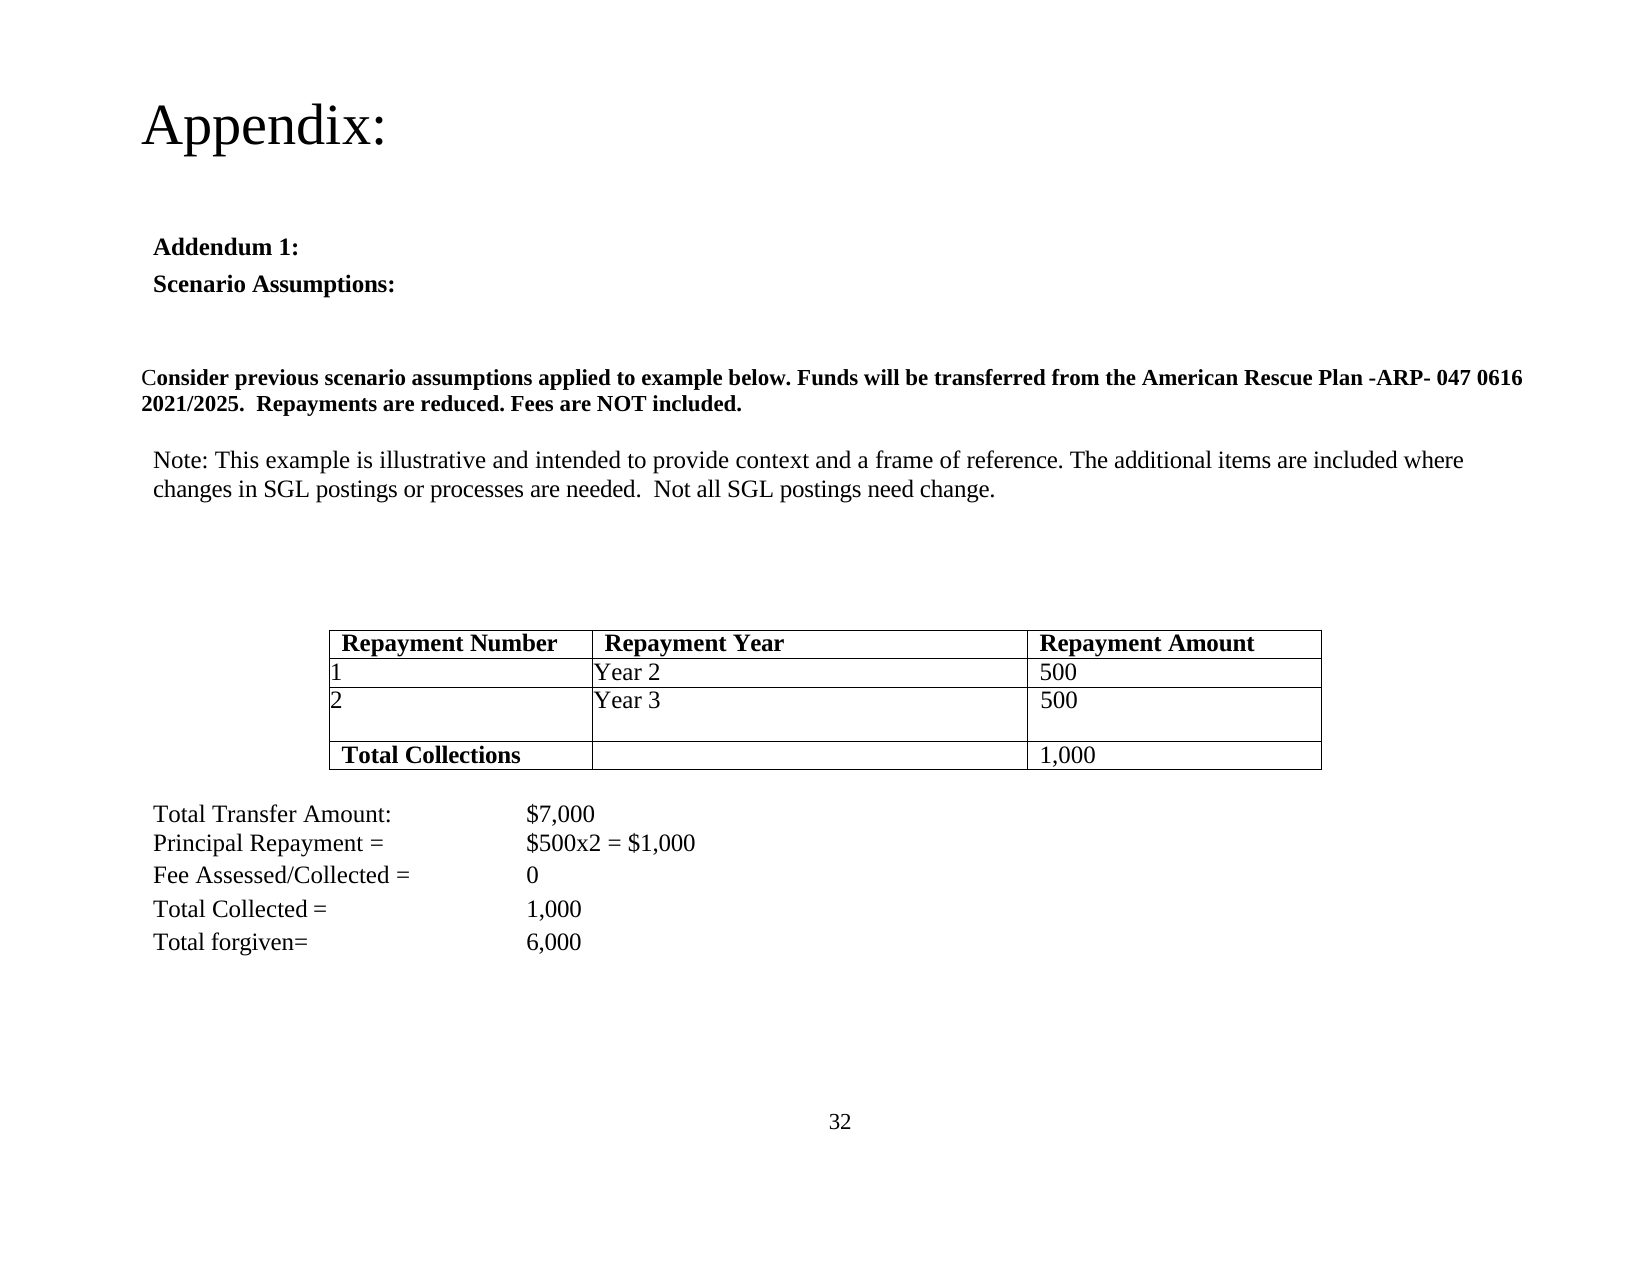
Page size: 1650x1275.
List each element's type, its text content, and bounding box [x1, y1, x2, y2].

table_cell 1 [330, 659, 592, 687]
table_header Repayment Amount [1028, 631, 1321, 658]
table_cell 500 [1028, 659, 1321, 687]
text Principal Repayment = $500x2 = $1,000 [153, 828, 1539, 857]
table_cell Year 3 [593, 688, 1027, 741]
table_header Repayment Year [593, 631, 1027, 658]
table_cell 500 [1028, 688, 1321, 741]
table_cell 1,000 [1028, 742, 1321, 769]
table_cell Total Collections [330, 742, 592, 769]
text Addendum 1: [153, 232, 1539, 261]
text Appendix: [141, 90, 1539, 157]
text Total forgiven= 6,000 [153, 927, 1539, 956]
table_header Repayment Number [330, 631, 592, 658]
table_cell 2 [330, 688, 592, 741]
table_cell Year 2 [593, 659, 1027, 687]
text Consider previous scenario assumptions applied to example below. Funds will be transferred from the American Rescue Plan -ARP- 047 0616 2021/2025. Repayments are reduced. Fees are NOT included. [141, 364, 1539, 416]
text Scenario Assumptions: [153, 269, 1539, 298]
text Total Transfer Amount: $7,000 [153, 799, 1539, 828]
text Fee Assessed/Collected = 0 [153, 861, 1539, 889]
text Note: This example is illustrative and intended to provide context and a frame of reference. The additional items are included where changes in SGL postings or processes are needed. Not all SGL postings need change. [153, 445, 1539, 503]
text Total Collected = 1,000 [153, 894, 1539, 923]
table_cell [593, 742, 1027, 769]
